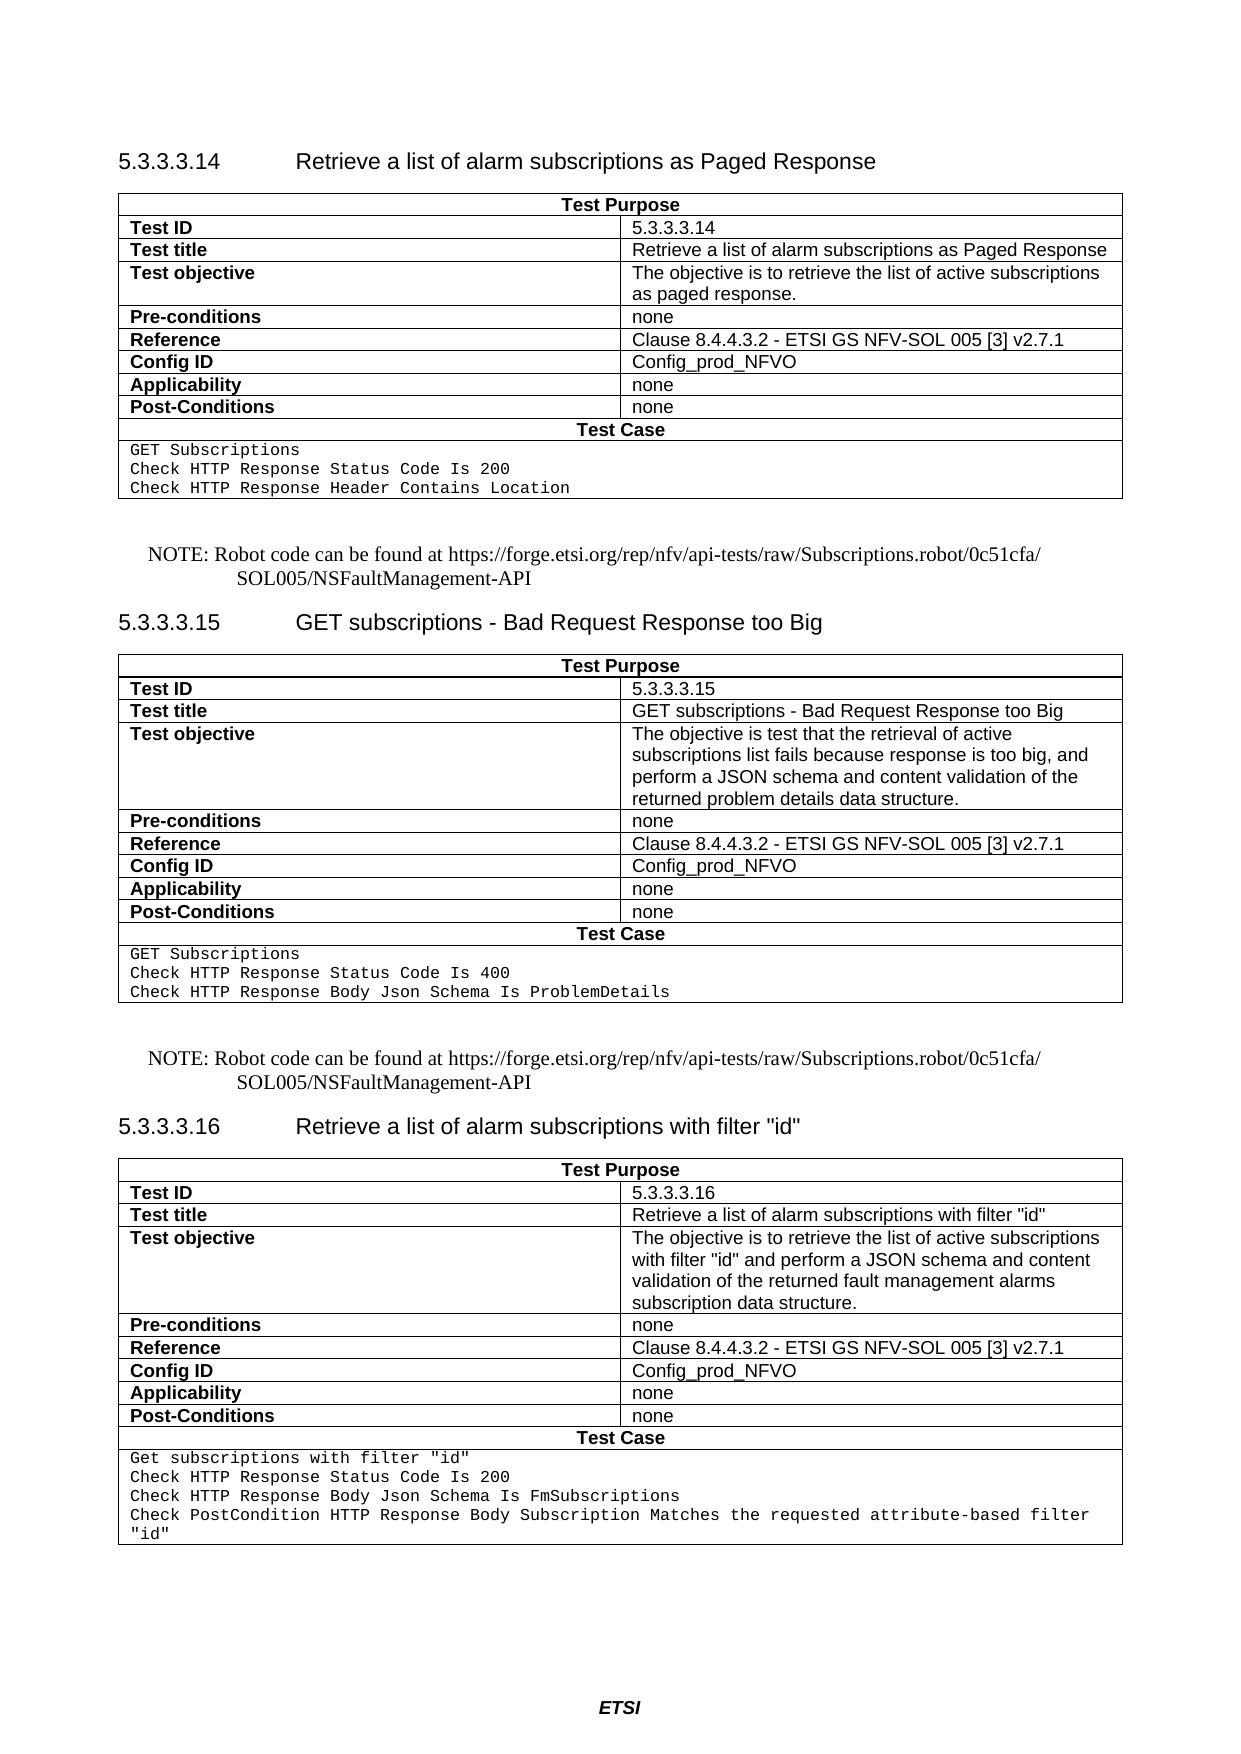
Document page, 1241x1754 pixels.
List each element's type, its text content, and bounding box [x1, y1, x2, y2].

subtitle 5.3.3.3.15 GET subscriptions - Bad Request Response too Big [118, 609, 1122, 635]
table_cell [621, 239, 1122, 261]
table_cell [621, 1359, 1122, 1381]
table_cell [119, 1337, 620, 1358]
text NOTE: Robot code can be found at https://forge.etsi.org/rep/nfv/api-tests/raw/Subscriptions.robot/0c51cfa/SOL005/NSFaultManagement-API [148, 1046, 1122, 1094]
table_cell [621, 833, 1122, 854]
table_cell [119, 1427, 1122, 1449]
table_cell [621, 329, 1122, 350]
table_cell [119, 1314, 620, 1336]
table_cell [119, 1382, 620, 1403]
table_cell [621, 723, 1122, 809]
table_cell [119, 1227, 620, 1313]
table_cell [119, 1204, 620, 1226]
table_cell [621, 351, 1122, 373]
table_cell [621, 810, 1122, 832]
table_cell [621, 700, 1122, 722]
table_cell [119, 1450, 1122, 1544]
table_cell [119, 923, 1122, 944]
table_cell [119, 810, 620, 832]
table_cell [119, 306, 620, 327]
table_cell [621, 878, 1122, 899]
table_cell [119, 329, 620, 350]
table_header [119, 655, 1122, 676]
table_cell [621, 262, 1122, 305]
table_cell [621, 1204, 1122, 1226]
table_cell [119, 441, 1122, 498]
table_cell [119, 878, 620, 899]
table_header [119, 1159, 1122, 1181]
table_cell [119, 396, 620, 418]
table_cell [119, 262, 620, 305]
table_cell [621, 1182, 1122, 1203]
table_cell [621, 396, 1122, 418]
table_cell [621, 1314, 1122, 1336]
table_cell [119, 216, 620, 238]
subtitle 5.3.3.3.14 Retrieve a list of alarm subscriptions as Paged Response [118, 148, 1122, 174]
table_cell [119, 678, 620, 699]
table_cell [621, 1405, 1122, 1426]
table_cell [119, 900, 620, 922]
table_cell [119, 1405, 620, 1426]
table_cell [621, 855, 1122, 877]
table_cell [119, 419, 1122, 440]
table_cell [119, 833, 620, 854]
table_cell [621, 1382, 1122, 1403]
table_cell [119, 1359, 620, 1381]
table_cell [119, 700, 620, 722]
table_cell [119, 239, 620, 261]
text NOTE: Robot code can be found at https://forge.etsi.org/rep/nfv/api-tests/raw/Subscriptions.robot/0c51cfa/SOL005/NSFaultManagement-API [148, 542, 1122, 590]
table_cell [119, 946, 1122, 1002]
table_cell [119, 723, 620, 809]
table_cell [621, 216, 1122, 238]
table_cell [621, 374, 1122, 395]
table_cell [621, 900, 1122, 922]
subtitle 5.3.3.3.16 Retrieve a list of alarm subscriptions with filter "id" [118, 1113, 1122, 1139]
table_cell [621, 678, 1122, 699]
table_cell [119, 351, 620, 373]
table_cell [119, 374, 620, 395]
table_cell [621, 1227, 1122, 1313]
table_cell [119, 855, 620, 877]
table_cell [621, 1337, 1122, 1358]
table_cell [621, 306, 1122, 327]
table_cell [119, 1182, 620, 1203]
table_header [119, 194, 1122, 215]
